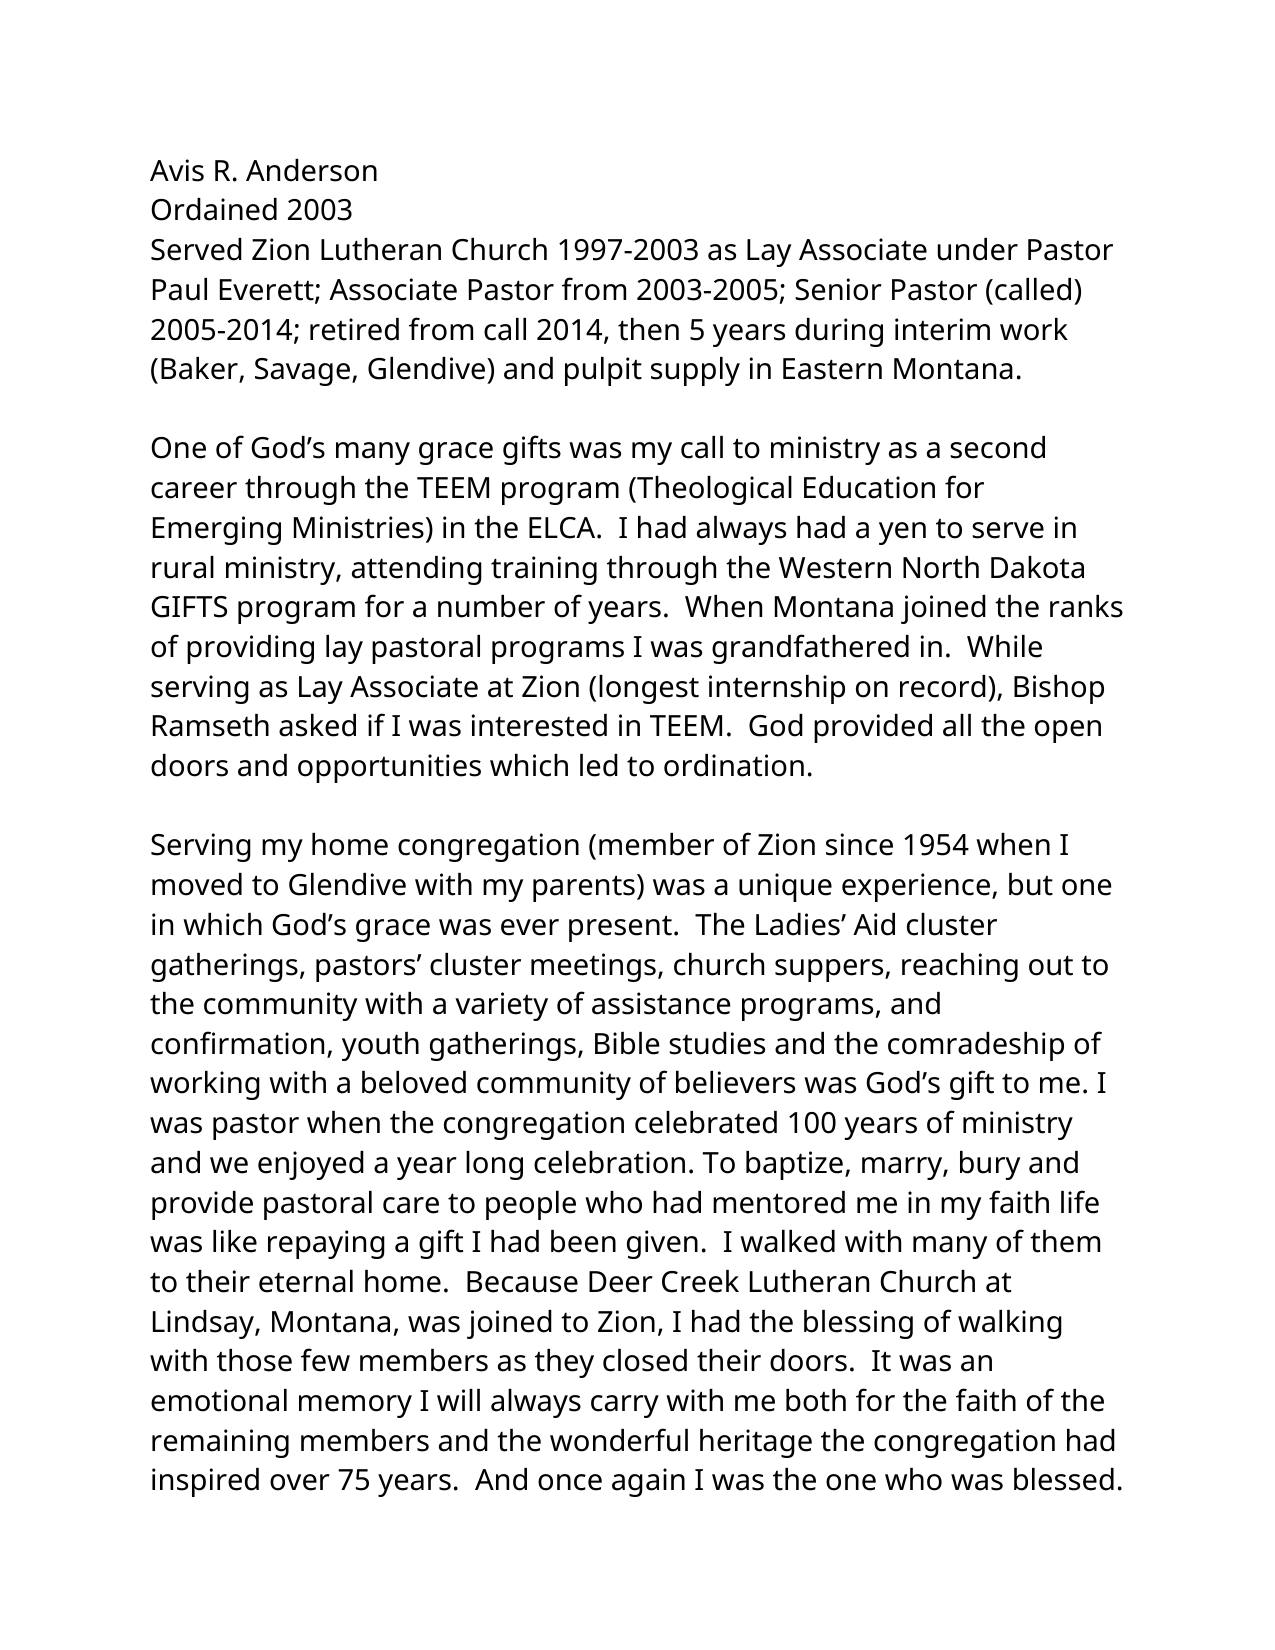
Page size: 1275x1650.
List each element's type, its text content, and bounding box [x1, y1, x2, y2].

text Serving my home congregation (member of Zion since 1954 when I moved to Glendive with my parents) was a unique experience, but one in which God’s grace was ever present. The Ladies’ Aid cluster gatherings, pastors’ cluster meetings, church suppers, reaching out to the community with a variety of assistance programs, and confirmation, youth gatherings, Bible studies and the comradeship of working with a beloved community of believers was God’s gift to me. I was pastor when the congregation celebrated 100 years of ministry and we enjoyed a year long celebration. To baptize, marry, bury and provide pastoral care to people who had mentored me in my faith life was like repaying a gift I had been given. I walked with many of them to their eternal home. Because Deer Creek Lutheran Church at Lindsay, Montana, was joined to Zion, I had the blessing of walking with those few members as they closed their doors. It was an emotional memory I will always carry with me both for the faith of the remaining members and the wonderful heritage the congregation had inspired over 75 years. And once again I was the one who was blessed. [150, 825, 1125, 1499]
text Ordained 2003 [150, 190, 1125, 229]
text Served Zion Lutheran Church 1997-2003 as Lay Associate under Pastor Paul Everett; Associate Pastor from 2003-2005; Senior Pastor (called) 2005-2014; retired from call 2014, then 5 years during interim work (Baker, Savage, Glendive) and pulpit supply in Eastern Montana. [150, 229, 1125, 388]
text Avis R. Anderson [150, 150, 1125, 190]
text One of God’s many grace gifts was my call to ministry as a second career through the TEEM program (Theological Education for Emerging Ministries) in the ELCA. I had always had a yen to serve in rural ministry, attending training through the Western North Dakota GIFTS program for a number of years. When Montana joined the ranks of providing lay pastoral programs I was grandfathered in. While serving as Lay Associate at Zion (longest internship on record), Bishop Ramseth asked if I was interested in TEEM. God provided all the open doors and opportunities which led to ordination. [150, 428, 1125, 785]
